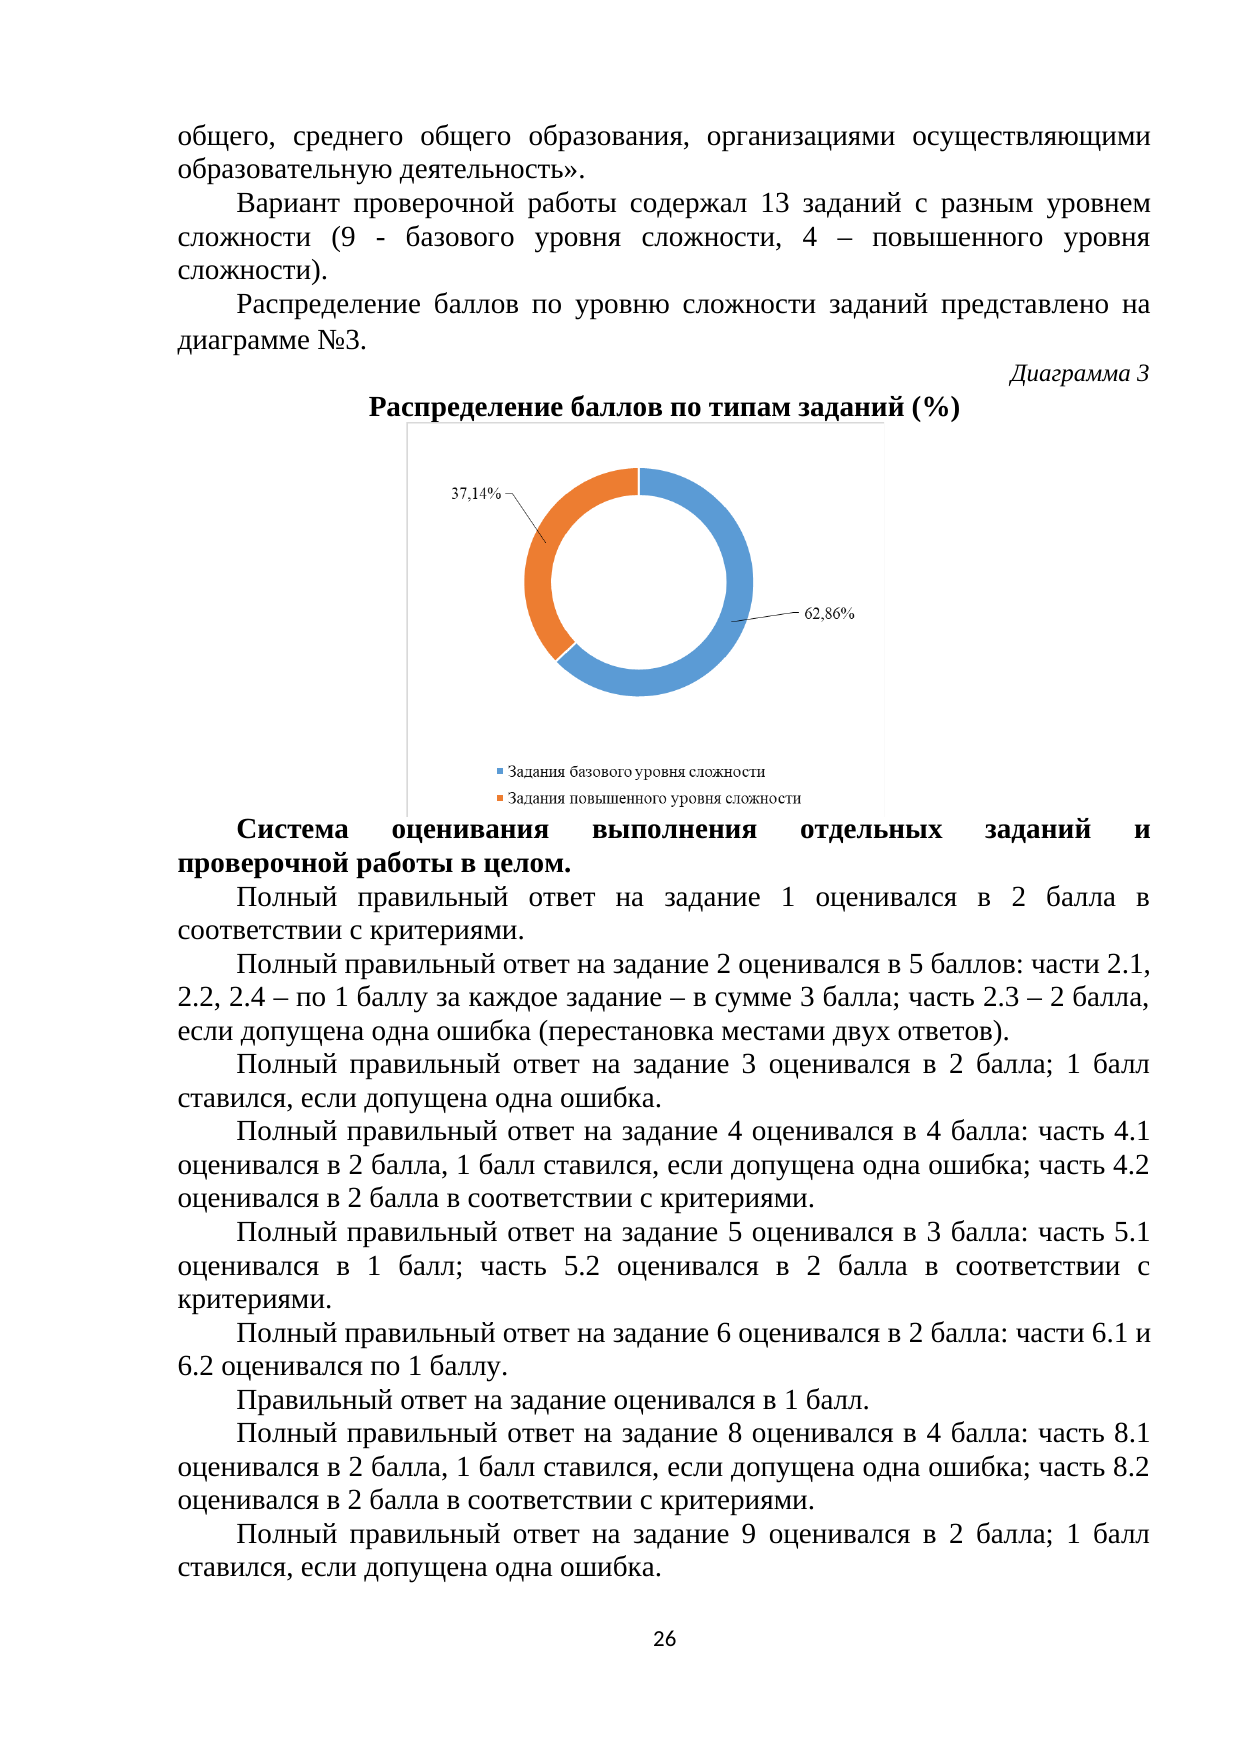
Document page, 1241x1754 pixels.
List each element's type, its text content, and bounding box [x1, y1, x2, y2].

text Полный правильный ответ на задание 2 оценивался в 5 баллов: части 2.1, 2.2, 2.4 – по 1 баллу за каждое задание – в сумме 3 балла; часть 2.3 – 2 балла, если допущена одна ошибка (перестановка местами двух ответов). [177, 946, 1152, 1046]
text Диаграмма 3 [177, 358, 1152, 387]
text Правильный ответ на задание оценивался в 1 балл. [177, 1382, 1152, 1415]
text Система оценивания выполнения отдельных заданий и проверочной работы в целом. [177, 812, 1152, 879]
text Полный правильный ответ на задание 1 оценивался в 2 балла в соответствии с критериями. [177, 879, 1152, 946]
text Полный правильный ответ на задание 6 оценивался в 2 балла: части 6.1 и 6.2 оценивался по 1 баллу. [177, 1315, 1152, 1382]
text Полный правильный ответ на задание 5 оценивался в 3 балла: часть 5.1 оценивался в 1 балл; часть 5.2 оценивался в 2 балла в соответствии с критериями. [177, 1214, 1152, 1315]
text Полный правильный ответ на задание 3 оценивался в 2 балла; 1 балл ставился, если допущена одна ошибка. [177, 1046, 1152, 1113]
text Распределение баллов по уровню сложности заданий представлено на диаграмме №3. [177, 286, 1152, 356]
text Вариант проверочной работы содержал 13 заданий с разным уровнем сложности (9 - базового уровня сложности, 4 – повышенного уровня сложности). [177, 185, 1152, 286]
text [177, 118, 1152, 185]
text Полный правильный ответ на задание 9 оценивался в 2 балла; 1 балл ставился, если допущена одна ошибка. [177, 1516, 1152, 1583]
text Полный правильный ответ на задание 4 оценивался в 4 балла: часть 4.1 оценивался в 2 балла, 1 балл ставился, если допущена одна ошибка; часть 4.2 оценивался в 2 балла в соответствии с критериями. [177, 1113, 1152, 1214]
text Распределение баллов по типам заданий (%) [177, 389, 1152, 423]
text Полный правильный ответ на задание 8 оценивался в 4 балла: часть 8.1 оценивался в 2 балла, 1 балл ставился, если допущена одна ошибка; часть 8.2 оценивался в 2 балла в соответствии с критериями. [177, 1415, 1152, 1516]
